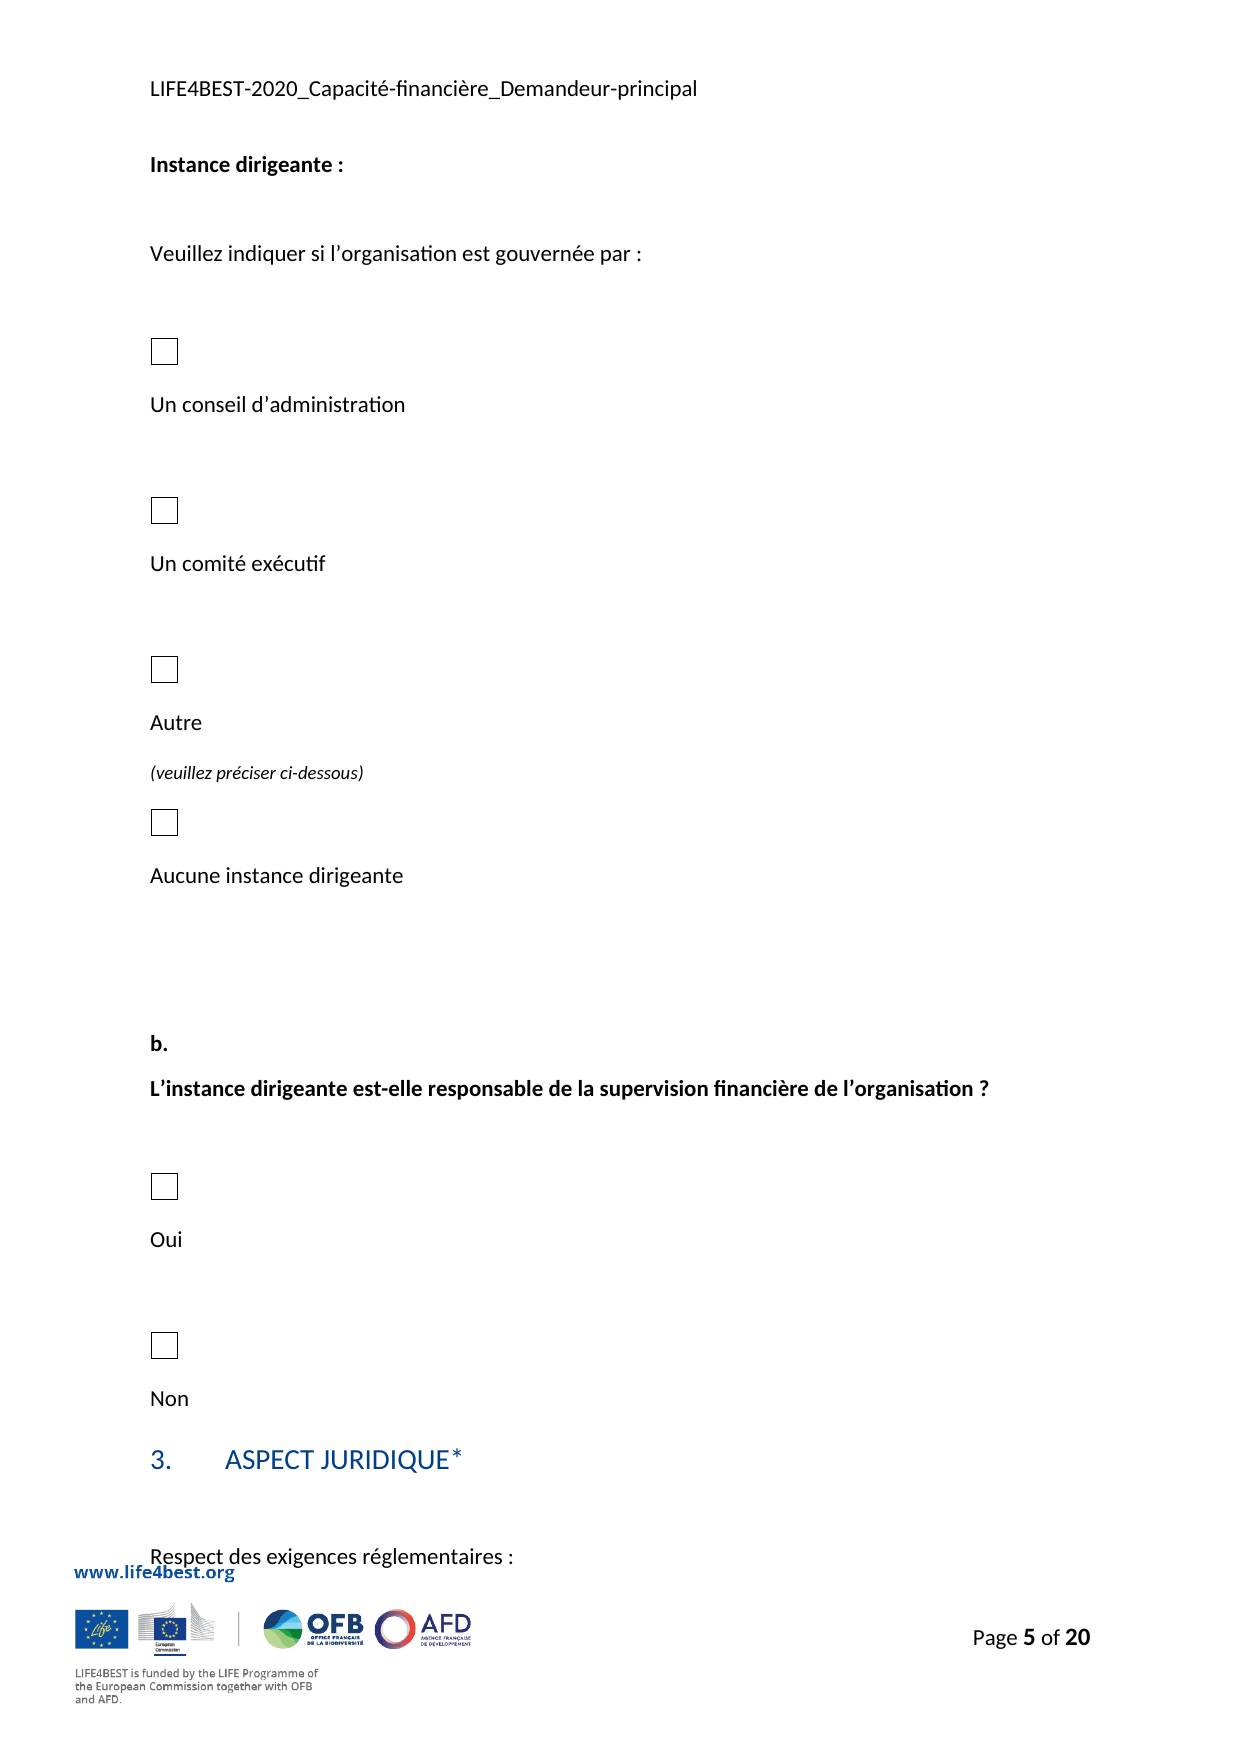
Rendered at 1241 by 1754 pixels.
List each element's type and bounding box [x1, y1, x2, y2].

picture [73, 1564, 471, 1717]
